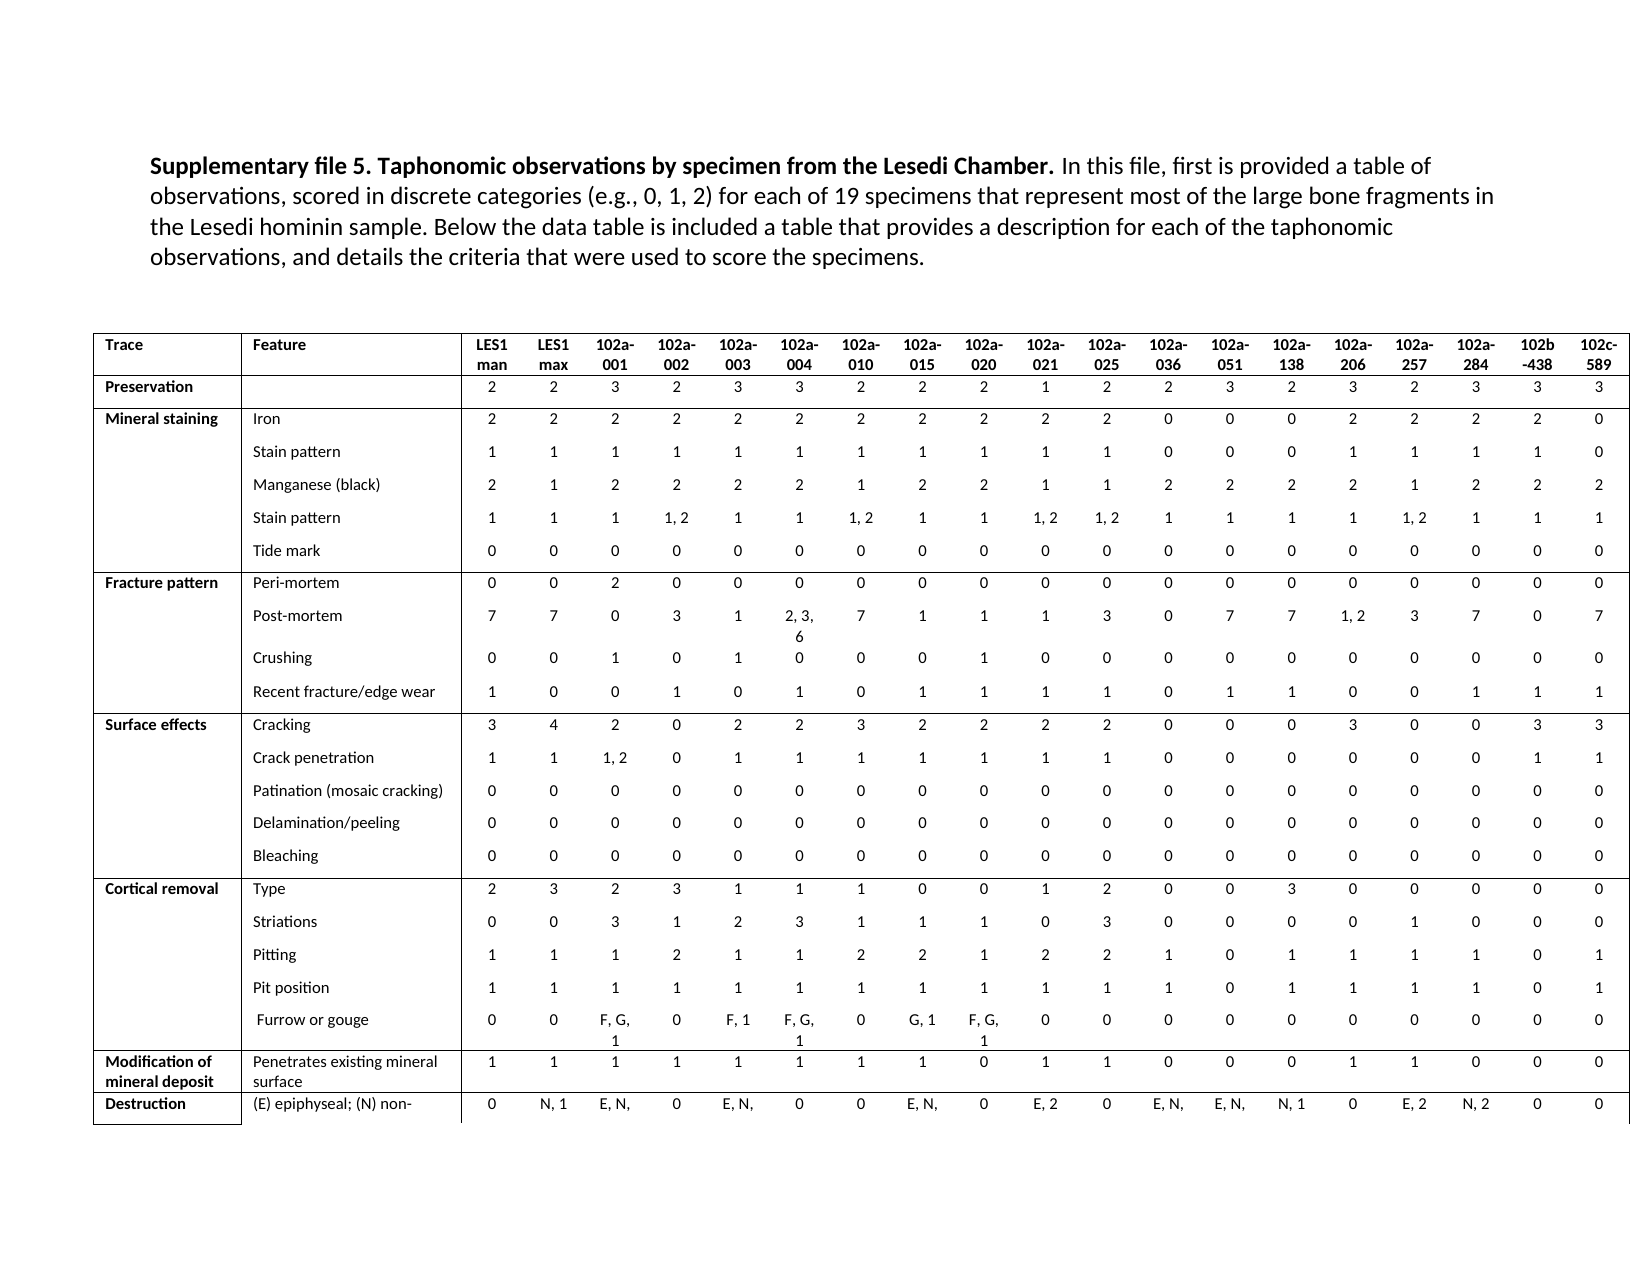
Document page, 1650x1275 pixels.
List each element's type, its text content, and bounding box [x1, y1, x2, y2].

table_cell 0 [953, 879, 1014, 910]
table_cell 0 [1445, 646, 1507, 681]
table_cell 1 [1507, 506, 1568, 539]
table_cell 1 [523, 1051, 584, 1092]
table_cell 3 [707, 376, 769, 408]
table_cell 0 [1322, 812, 1383, 844]
table_cell 1 [584, 440, 646, 473]
table_cell 0 [830, 1093, 892, 1124]
table_cell 2 [1076, 714, 1137, 746]
table_cell 1 [769, 681, 830, 713]
table_cell 0 [1199, 943, 1261, 976]
table_cell 0 [1261, 1009, 1322, 1050]
table_cell 1, 2 [1322, 605, 1383, 646]
table_cell 0 [1384, 1009, 1445, 1050]
table_header Trace [94, 334, 241, 375]
table_cell 2 [1322, 473, 1383, 506]
table_cell 0 [1384, 539, 1445, 572]
table_cell 0 [584, 779, 646, 812]
table_cell 2 [523, 376, 584, 408]
table_cell 0 [1322, 879, 1383, 910]
table_cell 0 [1199, 1009, 1261, 1050]
table_cell 0 [1138, 440, 1199, 473]
table_cell 3 [1507, 714, 1568, 746]
table_cell 2 [707, 714, 769, 746]
table_cell 3 [1199, 376, 1261, 408]
table_cell 0 [892, 573, 953, 604]
table_cell 1 [1445, 976, 1507, 1009]
table_cell 0 [1076, 539, 1137, 572]
table_cell 1 [462, 1051, 523, 1092]
table_cell 0 [830, 845, 892, 877]
table_cell Tide mark [242, 539, 461, 572]
table_cell 0 [953, 1051, 1014, 1092]
table_cell 1 [830, 879, 892, 910]
table_cell 1 [1138, 976, 1199, 1009]
table_cell 1 [1568, 506, 1629, 539]
table_cell 2 [1445, 473, 1507, 506]
table_cell 1 [1445, 681, 1507, 713]
table_cell 7 [1445, 605, 1507, 646]
table_cell 0 [584, 681, 646, 713]
table_cell F, G, 1 [953, 1009, 1014, 1050]
table_cell 1 [892, 605, 953, 646]
table_cell 1 [892, 506, 953, 539]
table_cell 3 [1076, 605, 1137, 646]
table_cell 1 [646, 910, 707, 943]
table_cell 0 [707, 779, 769, 812]
table_cell 0 [1138, 539, 1199, 572]
table_cell 0 [523, 845, 584, 877]
table_cell 2 [892, 376, 953, 408]
table_cell 1, 2 [830, 506, 892, 539]
table_cell 0 [1384, 746, 1445, 779]
table_cell 0 [1199, 539, 1261, 572]
table_cell 0 [462, 845, 523, 877]
table_cell 2 [584, 409, 646, 440]
table_cell 0 [1199, 812, 1261, 844]
table_cell 1 [1076, 440, 1137, 473]
table_cell 1 [1568, 681, 1629, 713]
table_header 102a-001 [584, 334, 646, 375]
table_cell 0 [462, 779, 523, 812]
table_cell 1 [462, 976, 523, 1009]
table_cell 0 [1015, 539, 1076, 572]
table_cell 0 [830, 573, 892, 604]
table_cell 2 [584, 573, 646, 604]
table_cell 1 [462, 506, 523, 539]
table_cell 0 [1015, 845, 1076, 877]
table_cell 1 [769, 879, 830, 910]
table_cell 0 [1138, 714, 1199, 746]
table_cell 1 [1261, 681, 1322, 713]
table_cell 1 [1076, 1051, 1137, 1092]
table_cell 0 [1138, 681, 1199, 713]
table_cell 1 [523, 473, 584, 506]
table_cell 0 [1507, 910, 1568, 943]
table_cell 0 [646, 1093, 707, 1124]
table_cell 2 [1076, 943, 1137, 976]
table_cell 0 [462, 573, 523, 604]
table_cell 0 [892, 812, 953, 844]
table_cell 0 [1076, 845, 1137, 877]
table_cell 0 [1138, 646, 1199, 681]
table_cell 0 [1507, 1093, 1568, 1124]
table_cell 2 [1015, 714, 1076, 746]
table_cell 1 [769, 1051, 830, 1092]
table_cell 2 [462, 879, 523, 910]
table_cell 2 [646, 473, 707, 506]
table_cell 0 [1076, 1009, 1137, 1050]
table_cell 1 [1015, 976, 1076, 1009]
table_cell Stain pattern [242, 440, 461, 473]
table_cell 2 [953, 409, 1014, 440]
table_cell 1 [953, 910, 1014, 943]
table_cell 1 [830, 910, 892, 943]
table_cell 2 [1076, 879, 1137, 910]
table_cell 0 [461, 1093, 523, 1124]
table_cell 1 [1445, 440, 1507, 473]
table_cell 1 [1445, 943, 1507, 976]
table_cell 3 [769, 910, 830, 943]
table_cell 0 [646, 573, 707, 604]
table_cell 1 [1199, 506, 1261, 539]
table_cell 0 [892, 646, 953, 681]
table_cell 1 [1261, 976, 1322, 1009]
table_cell 2 [1199, 473, 1261, 506]
table_cell 0 [1261, 746, 1322, 779]
table_cell 0 [1322, 539, 1383, 572]
table_cell 0 [646, 714, 707, 746]
table_cell 1 [1015, 473, 1076, 506]
table_cell 1 [1322, 506, 1383, 539]
table_cell 1 [1384, 440, 1445, 473]
table_cell 0 [523, 1009, 584, 1050]
table_cell 1 [1015, 681, 1076, 713]
table_cell 0 [1138, 1009, 1199, 1050]
table_cell 0 [1507, 1051, 1568, 1092]
table_cell 1 [462, 440, 523, 473]
table_cell 1 [584, 506, 646, 539]
table_cell 2 [1015, 409, 1076, 440]
table_cell 3 [1445, 376, 1507, 408]
table_cell 0 [1199, 714, 1261, 746]
table_cell 0 [953, 1093, 1014, 1124]
table_cell 2 [953, 376, 1014, 408]
table_cell 1 [892, 1051, 953, 1092]
table_cell Surface effects [94, 714, 241, 877]
table_cell 1, 2 [1015, 506, 1076, 539]
table_cell 0 [523, 779, 584, 812]
table_header 102a-021 [1015, 334, 1076, 375]
table_cell 0 [1138, 409, 1199, 440]
table_cell 0 [1384, 879, 1445, 910]
table_header 102a-206 [1322, 334, 1383, 375]
table_cell 0 [584, 539, 646, 572]
table_cell 0 [523, 573, 584, 604]
table_cell 1 [523, 976, 584, 1009]
table_cell 1 [646, 440, 707, 473]
table_cell 0 [462, 646, 523, 681]
table_cell 1 [1015, 1051, 1076, 1092]
table_cell Manganese (black) [242, 473, 461, 506]
table_cell 0 [1261, 573, 1322, 604]
table_cell 1 [646, 681, 707, 713]
table_cell 0 [1384, 779, 1445, 812]
table_cell 0 [1507, 812, 1568, 844]
table_cell 1 [1568, 976, 1629, 1009]
table_cell 1 [1015, 376, 1076, 408]
table_header 102a-004 [769, 334, 830, 375]
table_cell 1 [462, 746, 523, 779]
table_cell 0 [1384, 812, 1445, 844]
table_header Feature [242, 334, 461, 375]
table_cell 0 [1507, 845, 1568, 877]
table_cell 1, 2 [584, 746, 646, 779]
table_cell 0 [1261, 646, 1322, 681]
table_cell 1 [523, 440, 584, 473]
table_cell 1 [707, 646, 769, 681]
table_cell 1 [462, 681, 523, 713]
table_cell 0 [1384, 573, 1445, 604]
table_cell 7 [462, 605, 523, 646]
table_cell 2 [1261, 473, 1322, 506]
table_cell 2 [1138, 376, 1199, 408]
table_cell 0 [1322, 910, 1383, 943]
table_cell 0 [953, 539, 1014, 572]
table_cell 0 [769, 539, 830, 572]
table_cell 1 [892, 976, 953, 1009]
table_cell 0 [1199, 976, 1261, 1009]
table_cell 0 [1445, 746, 1507, 779]
table_cell 3 [523, 879, 584, 910]
table_cell 0 [646, 646, 707, 681]
table_cell 1 [830, 746, 892, 779]
table_cell 1 [953, 605, 1014, 646]
table_cell 0 [1568, 910, 1629, 943]
table_cell E, N, 2 [1199, 1093, 1261, 1124]
table_cell 2 [892, 473, 953, 506]
table_cell 0 [1015, 910, 1076, 943]
table_cell 0 [1445, 845, 1507, 877]
table_cell 2 [1322, 409, 1383, 440]
table_cell 0 [1568, 779, 1629, 812]
table_cell 0 [1138, 812, 1199, 844]
table_cell 2 [830, 409, 892, 440]
table_cell 1 [953, 943, 1014, 976]
table_cell 2 [707, 409, 769, 440]
table_cell 1, 2 [646, 506, 707, 539]
table_cell 0 [1568, 440, 1629, 473]
table_cell 2 [769, 409, 830, 440]
table_cell 0 [1076, 646, 1137, 681]
table_cell 0 [1445, 573, 1507, 604]
table_cell 2 [1261, 376, 1322, 408]
table_cell 0 [646, 746, 707, 779]
table_cell N, 1 [523, 1093, 584, 1124]
table_cell 2 [584, 879, 646, 910]
table_cell 1 [830, 440, 892, 473]
table_cell 0 [1445, 779, 1507, 812]
table_cell 0 [1568, 1009, 1629, 1050]
table_cell 1 [1076, 473, 1137, 506]
table_cell 2 [892, 409, 953, 440]
table_cell 3 [830, 714, 892, 746]
table_cell 1 [1322, 943, 1383, 976]
table_cell Cortical removal [94, 879, 241, 1050]
table_header LES1 max [523, 334, 584, 375]
table_cell 0 [1507, 539, 1568, 572]
table_cell 1 [1015, 605, 1076, 646]
table_cell 0 [1199, 779, 1261, 812]
table_cell 1 [1568, 943, 1629, 976]
table_cell 1 [707, 879, 769, 910]
table_cell 1 [523, 943, 584, 976]
table_cell 1 [1384, 473, 1445, 506]
table_cell 1 [1199, 681, 1261, 713]
table_cell 1 [769, 976, 830, 1009]
table_cell 1 [584, 1051, 646, 1092]
table_cell 0 [1568, 1093, 1629, 1124]
table_header 102a-025 [1076, 334, 1137, 375]
table_cell 0 [1445, 910, 1507, 943]
table_cell 1 [707, 976, 769, 1009]
table_cell 0 [769, 845, 830, 877]
table_cell Delamination/peeling [242, 812, 461, 844]
table_cell 1 [892, 746, 953, 779]
table_cell 0 [1568, 539, 1629, 572]
table_cell 1 [584, 646, 646, 681]
table_header 102a-003 [707, 334, 769, 375]
table_header 102a-036 [1138, 334, 1199, 375]
table_cell 3 [584, 910, 646, 943]
table_cell 0 [953, 779, 1014, 812]
table_cell 3 [1568, 376, 1629, 408]
table_cell 0 [646, 845, 707, 877]
table_cell 2 [462, 409, 523, 440]
table_cell 0 [707, 681, 769, 713]
table_cell 2 [707, 473, 769, 506]
table_cell 0 [769, 1093, 830, 1124]
table_cell 0 [1199, 573, 1261, 604]
table_cell 0 [1384, 845, 1445, 877]
table_cell 0 [462, 910, 523, 943]
table_cell Iron [242, 409, 461, 440]
table_cell 0 [1445, 1051, 1507, 1092]
table_cell 0 [707, 845, 769, 877]
table_cell 0 [1015, 573, 1076, 604]
table_cell Peri-mortem [242, 573, 461, 604]
table_cell 0 [1261, 779, 1322, 812]
table_cell 0 [953, 845, 1014, 877]
table_cell 1 [523, 506, 584, 539]
table_cell 1 [1076, 746, 1137, 779]
table_cell 1 [953, 976, 1014, 1009]
table_cell 0 [953, 812, 1014, 844]
table_cell 1 [769, 440, 830, 473]
table_cell Post-mortem [242, 605, 461, 646]
table_cell 1 [1322, 440, 1383, 473]
table_cell 0 [1568, 409, 1629, 440]
text Supplementary file 5. Taphonomic observations by specimen from the Lesedi Chamber. In this file, first is provided a table of observations, scored in discrete categories (e.g., 0, 1, 2) for each of 19 specimens that represent most of the large bone fragments in the Lesedi hominin sample. Below the data table is included a table that provides a description for each of the taphonomic observations, and details the criteria that were used to score the specimens. [150, 150, 1500, 272]
table_cell 1 [1445, 506, 1507, 539]
table_cell 0 [1261, 409, 1322, 440]
table_cell 0 [646, 812, 707, 844]
table_cell 1 [953, 506, 1014, 539]
table_cell 0 [953, 573, 1014, 604]
table_cell 1 [830, 976, 892, 1009]
table_cell 0 [1199, 646, 1261, 681]
table_cell Modification of mineral deposit [94, 1051, 241, 1092]
table_cell 0 [769, 646, 830, 681]
table_cell 2 [1445, 409, 1507, 440]
table_cell 1, 2 [1384, 506, 1445, 539]
table_cell 1 [892, 681, 953, 713]
table_cell 2 [830, 376, 892, 408]
table_cell 0 [1445, 879, 1507, 910]
table_cell 1 [646, 1051, 707, 1092]
table_cell 1 [769, 746, 830, 779]
table_cell 1 [769, 506, 830, 539]
table_cell 0 [1322, 746, 1383, 779]
table_cell 0 [1445, 1009, 1507, 1050]
table_cell 0 [707, 812, 769, 844]
table_cell 0 [1199, 440, 1261, 473]
table_cell 1 [523, 746, 584, 779]
table_cell 1 [1015, 440, 1076, 473]
table_cell 1 [1507, 440, 1568, 473]
table_cell 2, 3, 6 [769, 605, 830, 646]
table_cell 2 [1507, 473, 1568, 506]
table_cell 2 [646, 376, 707, 408]
table_cell E, N, 2 [707, 1093, 769, 1124]
table_cell 1 [1138, 943, 1199, 976]
table_header 102b-438 [1507, 334, 1568, 375]
table_header 102a-051 [1199, 334, 1261, 375]
table_cell 3 [1384, 605, 1445, 646]
table_cell 1 [953, 646, 1014, 681]
table_cell 0 [1322, 681, 1383, 713]
table_cell 0 [1261, 910, 1322, 943]
table_cell 2 [1384, 409, 1445, 440]
table_cell 0 [1445, 539, 1507, 572]
table_cell 1 [707, 440, 769, 473]
table_cell 0 [1322, 845, 1383, 877]
table_cell 0 [1199, 1051, 1261, 1092]
table_cell 1 [892, 910, 953, 943]
table_cell 0 [646, 779, 707, 812]
table_header 102a-010 [830, 334, 892, 375]
table_cell 0 [462, 539, 523, 572]
table_cell F, G, 1 [584, 1009, 646, 1050]
table_cell 2 [707, 910, 769, 943]
table_cell 0 [1507, 976, 1568, 1009]
table_cell 1 [462, 943, 523, 976]
table_header 102a-138 [1261, 334, 1322, 375]
table_cell F, 1 [707, 1009, 769, 1050]
table_cell Bleaching [242, 845, 461, 877]
table_cell 0 [1199, 910, 1261, 943]
table_cell 1 [1076, 681, 1137, 713]
table_cell 0 [1445, 714, 1507, 746]
table_cell 0 [1138, 746, 1199, 779]
table_cell 1 [1076, 976, 1137, 1009]
table_cell E, N, 2 [892, 1093, 953, 1124]
table_cell 1 [1138, 506, 1199, 539]
table_cell 0 [1507, 646, 1568, 681]
table_cell Patination (mosaic cracking) [242, 779, 461, 812]
table_cell 2 [1076, 409, 1137, 440]
table_cell 7 [1261, 605, 1322, 646]
table_cell F, G, 1 [769, 1009, 830, 1050]
table_cell 0 [1445, 812, 1507, 844]
table_cell 4 [523, 714, 584, 746]
table_cell Penetrates existing mineral surface [242, 1051, 461, 1092]
table_cell E, 2 [1015, 1093, 1076, 1124]
table_header 102a-284 [1445, 334, 1507, 375]
table_cell 0 [769, 812, 830, 844]
table_cell 2 [462, 473, 523, 506]
table_cell 0 [1261, 845, 1322, 877]
table_cell Crack penetration [242, 746, 461, 779]
table_cell N, 1 [1261, 1093, 1322, 1124]
table_cell 1 [1322, 976, 1383, 1009]
table_cell 0 [1507, 573, 1568, 604]
table_cell 0 [1138, 779, 1199, 812]
table_cell 0 [1322, 1009, 1383, 1050]
table_cell 7 [1568, 605, 1629, 646]
table_cell 0 [830, 812, 892, 844]
table_cell E, 2 [1384, 1093, 1445, 1124]
table_cell 0 [830, 539, 892, 572]
table_cell 0 [1138, 605, 1199, 646]
table_cell 0 [707, 539, 769, 572]
table_cell 0 [1322, 573, 1383, 604]
table_cell 0 [1568, 573, 1629, 604]
table_cell 0 [1199, 746, 1261, 779]
table_header 102a-020 [953, 334, 1014, 375]
table_cell 0 [1076, 812, 1137, 844]
table_cell 1 [1015, 879, 1076, 910]
table_cell N, 2 [1445, 1093, 1507, 1124]
table_cell 0 [769, 573, 830, 604]
table_cell 0 [1261, 440, 1322, 473]
table_cell 3 [584, 376, 646, 408]
table_cell 2 [646, 943, 707, 976]
table_cell 0 [1384, 646, 1445, 681]
table_cell Preservation [94, 376, 241, 408]
table_cell G, 1 [892, 1009, 953, 1050]
table_cell [242, 376, 461, 408]
table_cell 0 [1322, 646, 1383, 681]
table_cell 3 [1507, 376, 1568, 408]
table_cell 0 [584, 845, 646, 877]
table_cell 0 [1076, 573, 1137, 604]
table_cell 2 [646, 409, 707, 440]
table_cell 1 [1015, 746, 1076, 779]
table_cell 0 [1507, 879, 1568, 910]
table_cell Type [242, 879, 461, 910]
table_cell 1 [1384, 1051, 1445, 1092]
table_cell 0 [1384, 681, 1445, 713]
table_cell 0 [1015, 1009, 1076, 1050]
table_cell Recent fracture/edge wear [242, 681, 461, 713]
table_cell 2 [1138, 473, 1199, 506]
table_cell 0 [1015, 779, 1076, 812]
table_cell 0 [1076, 779, 1137, 812]
table_cell 0 [1076, 1093, 1137, 1124]
table_cell 7 [523, 605, 584, 646]
table_cell 0 [1322, 779, 1383, 812]
table_cell Stain pattern [242, 506, 461, 539]
table_cell 1 [1507, 681, 1568, 713]
table_cell 0 [523, 646, 584, 681]
table_cell 3 [1322, 376, 1383, 408]
table_cell 1 [584, 976, 646, 1009]
table_cell 0 [1261, 539, 1322, 572]
table_cell 0 [707, 573, 769, 604]
table_cell 0 [1507, 943, 1568, 976]
table_cell 0 [1138, 1051, 1199, 1092]
table_cell 0 [892, 879, 953, 910]
table_cell 0 [892, 845, 953, 877]
table_cell 0 [830, 646, 892, 681]
table_cell 1 [830, 473, 892, 506]
table_cell 1 [953, 440, 1014, 473]
table_cell 0 [523, 910, 584, 943]
table_cell 2 [523, 409, 584, 440]
table_cell 3 [646, 879, 707, 910]
table_cell 0 [830, 681, 892, 713]
table_cell 1 [1568, 746, 1629, 779]
table_cell 0 [1138, 879, 1199, 910]
table_cell 0 [1322, 1093, 1383, 1124]
table_cell 1 [769, 943, 830, 976]
table_cell 0 [830, 779, 892, 812]
table_cell 0 [584, 605, 646, 646]
table_cell 1 [707, 746, 769, 779]
table_cell Mineral staining [94, 409, 241, 572]
table_cell 2 [953, 473, 1014, 506]
table_cell 1 [707, 506, 769, 539]
table_cell 1 [953, 681, 1014, 713]
table_cell 2 [769, 714, 830, 746]
table_cell 0 [646, 1009, 707, 1050]
table_cell 0 [1199, 879, 1261, 910]
table_cell 1 [953, 746, 1014, 779]
table_cell Pitting [242, 943, 461, 976]
table_cell Pit position [242, 976, 461, 1009]
table_cell 0 [523, 681, 584, 713]
table_cell 0 [1261, 1051, 1322, 1092]
table_cell 1 [646, 976, 707, 1009]
table_cell 0 [462, 812, 523, 844]
table_cell E, N, 2 [584, 1093, 646, 1124]
table_header 102a-002 [646, 334, 707, 375]
table_cell Striations [242, 910, 461, 943]
table_cell 0 [892, 779, 953, 812]
table_cell 3 [462, 714, 523, 746]
table_cell 1 [1384, 943, 1445, 976]
table_cell 3 [1076, 910, 1137, 943]
table_cell Furrow or gouge [242, 1009, 461, 1050]
table_cell 0 [1384, 714, 1445, 746]
table_cell 0 [1015, 812, 1076, 844]
table_cell 7 [830, 605, 892, 646]
table_cell 0 [769, 779, 830, 812]
table_cell 1 [1384, 976, 1445, 1009]
table_cell Crushing [242, 646, 461, 681]
table_cell 0 [830, 1009, 892, 1050]
table_cell 0 [1199, 409, 1261, 440]
table_header LES1 man [462, 334, 523, 375]
table_cell 1 [892, 440, 953, 473]
table_cell 1 [1261, 506, 1322, 539]
table_cell 2 [1384, 376, 1445, 408]
table_cell 0 [1138, 910, 1199, 943]
table_cell 2 [892, 714, 953, 746]
table_cell 2 [584, 473, 646, 506]
table_cell E, N, 2 [1138, 1093, 1199, 1124]
table_cell 0 [1199, 845, 1261, 877]
table_cell Fracture pattern [94, 573, 241, 713]
table_cell 1 [1261, 943, 1322, 976]
table_cell 0 [1138, 845, 1199, 877]
table_cell 3 [769, 376, 830, 408]
table_cell 0 [523, 539, 584, 572]
table_cell 0 [1507, 605, 1568, 646]
table_cell 2 [830, 943, 892, 976]
table_cell 1 [707, 605, 769, 646]
table_cell 2 [584, 714, 646, 746]
table_cell 2 [1076, 376, 1137, 408]
table_cell 1 [1507, 746, 1568, 779]
table_cell 3 [1322, 714, 1383, 746]
table_cell 0 [1568, 879, 1629, 910]
table_cell 2 [953, 714, 1014, 746]
table_cell Cracking [242, 714, 461, 746]
table_cell 0 [1138, 573, 1199, 604]
table_cell 0 [1568, 1051, 1629, 1092]
table_cell 3 [1568, 714, 1629, 746]
table_cell 2 [462, 376, 523, 408]
table_cell 7 [1199, 605, 1261, 646]
table_cell 1 [584, 943, 646, 976]
table_cell 2 [1568, 473, 1629, 506]
table_cell 0 [646, 539, 707, 572]
table_cell 0 [523, 812, 584, 844]
table_cell 1 [707, 1051, 769, 1092]
table_cell 2 [1507, 409, 1568, 440]
table_cell 3 [1261, 879, 1322, 910]
table_header 102a-257 [1384, 334, 1445, 375]
table_cell 0 [1261, 714, 1322, 746]
table_cell 1 [1384, 910, 1445, 943]
table_cell 2 [892, 943, 953, 976]
table_cell 1, 2 [1076, 506, 1137, 539]
table_cell 0 [584, 812, 646, 844]
table_header 102a-015 [892, 334, 953, 375]
table_cell (E) epiphyseal; (N) non-epiphyseal [242, 1093, 461, 1124]
table_cell 0 [1507, 779, 1568, 812]
table_cell 2 [1015, 943, 1076, 976]
table_cell 0 [1507, 1009, 1568, 1050]
table_cell 0 [1568, 812, 1629, 844]
table_cell 2 [769, 473, 830, 506]
table_cell 0 [1261, 812, 1322, 844]
table_cell 0 [1568, 646, 1629, 681]
table_cell 0 [462, 1009, 523, 1050]
table_cell Destruction [94, 1093, 241, 1124]
table_cell 0 [892, 539, 953, 572]
table_cell 1 [707, 943, 769, 976]
table_cell 3 [646, 605, 707, 646]
table_cell 0 [1568, 845, 1629, 877]
table_cell 1 [1322, 1051, 1383, 1092]
table_cell 1 [830, 1051, 892, 1092]
table_header 102c-589 [1568, 334, 1629, 375]
table_cell 0 [1015, 646, 1076, 681]
